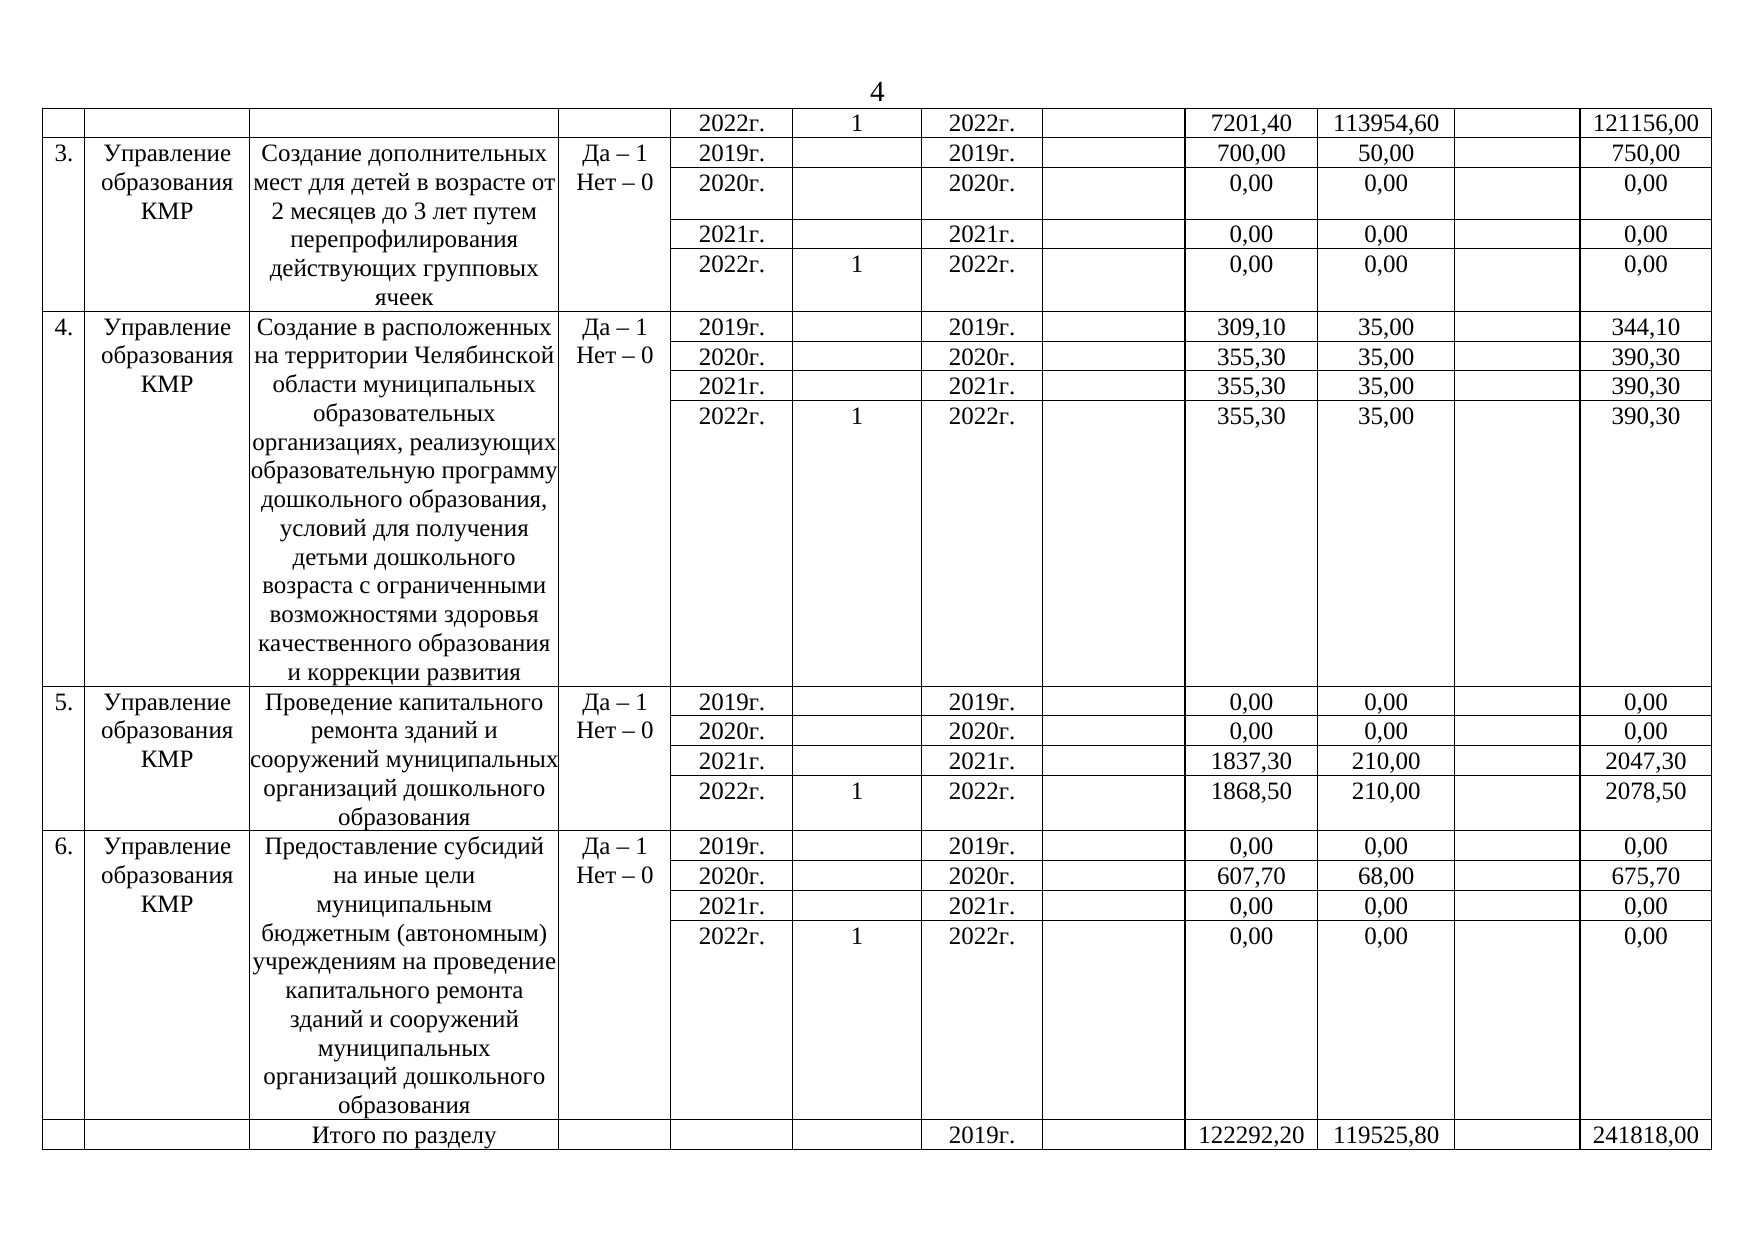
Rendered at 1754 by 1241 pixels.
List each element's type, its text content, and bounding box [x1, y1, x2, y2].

table_cell 50,00 [1318, 138, 1454, 167]
table_cell 2021г. [671, 891, 792, 920]
table_cell 0,00 [1581, 249, 1711, 311]
table_cell 2022г. [922, 921, 1042, 1119]
table_cell [793, 861, 921, 890]
table_cell 0,00 [1186, 687, 1317, 715]
table_cell [793, 138, 921, 167]
table_cell 68,00 [1318, 861, 1454, 890]
table_cell [1043, 138, 1184, 167]
table_cell 2021г. [922, 220, 1042, 248]
table_cell [793, 342, 921, 370]
table_cell 0,00 [1318, 831, 1454, 860]
table_cell 390,30 [1581, 342, 1711, 370]
table_cell 0,00 [1318, 921, 1454, 1119]
table_cell [1043, 716, 1184, 745]
table_cell 35,00 [1318, 371, 1454, 400]
table_cell 2019г. [922, 831, 1042, 860]
table_cell 2019г. [922, 687, 1042, 715]
table_cell Управление образования КМР [85, 138, 249, 311]
table_cell 344,10 [1581, 312, 1711, 341]
table_cell 2047,30 [1581, 746, 1711, 775]
table_cell 2022г. [671, 776, 792, 830]
table_cell [1043, 109, 1184, 137]
table_cell 2021г. [671, 220, 792, 248]
table_cell 2019г. [922, 312, 1042, 341]
table_cell 607,70 [1186, 861, 1317, 890]
table_cell 355,30 [1186, 401, 1317, 686]
table_cell [1043, 371, 1184, 400]
table_cell 355,30 [1186, 371, 1317, 400]
table_cell [1043, 168, 1184, 218]
table_cell 0,00 [1186, 716, 1317, 745]
table_cell 2022г. [671, 921, 792, 1119]
table_cell 0,00 [1186, 220, 1317, 248]
table_cell 7201,40 [1186, 109, 1317, 137]
table_cell [559, 1120, 670, 1149]
table_cell 1 [793, 776, 921, 830]
table_cell 1 [793, 109, 921, 137]
table_cell 2020г. [922, 716, 1042, 745]
table_cell [1455, 342, 1579, 370]
table_cell [1043, 687, 1184, 715]
table_cell 309,10 [1186, 312, 1317, 341]
table_cell [1043, 861, 1184, 890]
table_cell Создание дополнительных мест для детей в возрасте от 2 месяцев до 3 лет путем перепрофилирования действующих групповых ячеек [250, 138, 558, 311]
table_cell [1455, 861, 1579, 890]
table_cell 0,00 [1581, 687, 1711, 715]
table_cell [1455, 1120, 1579, 1149]
table_cell 121156,00 [1581, 109, 1711, 137]
table_cell [43, 1120, 84, 1149]
table_cell [1043, 891, 1184, 920]
table_cell 0,00 [1581, 831, 1711, 860]
table_cell 0,00 [1186, 891, 1317, 920]
table_cell Управление образования КМР [85, 831, 249, 1119]
table_cell 35,00 [1318, 342, 1454, 370]
table_cell Создание в расположенных на территории Челябинской области муниципальных образовательных организациях, реализующих образовательную программу дошкольного образования, условий для получения детьми дошкольного возраста с ограниченными возможностями здоровья качественного образования и коррекции развития [250, 312, 558, 686]
table_cell 1 [793, 401, 921, 686]
table_cell 35,00 [1318, 401, 1454, 686]
table_cell 2020г. [922, 168, 1042, 218]
table_cell [1043, 921, 1184, 1119]
table_cell [793, 716, 921, 745]
table_cell 0,00 [1318, 220, 1454, 248]
table_cell 3. [43, 138, 84, 311]
table_cell [1043, 746, 1184, 775]
table_cell [85, 1120, 249, 1149]
table_cell 700,00 [1186, 138, 1317, 167]
table_cell [1043, 249, 1184, 311]
table_cell [793, 220, 921, 248]
table_cell [1455, 891, 1579, 920]
table_cell [793, 746, 921, 775]
table_cell [793, 891, 921, 920]
table_cell [1455, 109, 1579, 137]
table_cell 241818,00 [1581, 1120, 1711, 1149]
table_cell 0,00 [1186, 831, 1317, 860]
table_cell 0,00 [1318, 249, 1454, 311]
table_cell 1 [793, 249, 921, 311]
table_cell 2020г. [922, 861, 1042, 890]
table_cell 210,00 [1318, 776, 1454, 830]
table_cell 2022г. [922, 401, 1042, 686]
table_cell [1043, 831, 1184, 860]
table_cell Да – 1 Нет – 0 [559, 138, 670, 311]
table_cell [793, 687, 921, 715]
table_cell 113954,60 [1318, 109, 1454, 137]
table_cell 0,00 [1186, 168, 1317, 218]
table_cell Да – 1 Нет – 0 [559, 312, 670, 686]
table_cell [793, 831, 921, 860]
table_cell 2019г. [922, 1120, 1042, 1149]
table_cell [1455, 401, 1579, 686]
table_cell 0,00 [1186, 921, 1317, 1119]
table_cell 6. [43, 831, 84, 1119]
table_cell 119525,80 [1318, 1120, 1454, 1149]
table_cell [793, 168, 921, 218]
table_cell 2021г. [922, 746, 1042, 775]
table_cell [1455, 168, 1579, 218]
table_cell [1043, 342, 1184, 370]
table_cell 0,00 [1318, 716, 1454, 745]
table_cell 2019г. [671, 312, 792, 341]
table_cell 1 [793, 921, 921, 1119]
table_cell 0,00 [1581, 220, 1711, 248]
table_cell 2022г. [671, 401, 792, 686]
table_cell 2021г. [922, 371, 1042, 400]
table_cell [1455, 371, 1579, 400]
table_cell Управление образования КМР [85, 312, 249, 686]
table_cell 2022г. [922, 249, 1042, 311]
table_cell [671, 1120, 792, 1149]
table_cell 0,00 [1318, 891, 1454, 920]
table_cell 0,00 [1581, 716, 1711, 745]
table_cell 2022г. [922, 776, 1042, 830]
table_cell 4. [43, 312, 84, 686]
table_cell [1455, 921, 1579, 1119]
table_cell [1455, 220, 1579, 248]
table_cell [1043, 401, 1184, 686]
table_cell [1455, 776, 1579, 830]
table_cell 210,00 [1318, 746, 1454, 775]
table_cell 0,00 [1318, 168, 1454, 218]
table_cell 2021г. [922, 891, 1042, 920]
table_cell [1455, 716, 1579, 745]
table_cell 2019г. [922, 138, 1042, 167]
table_cell 2019г. [671, 687, 792, 715]
table_cell 2078,50 [1581, 776, 1711, 830]
table_cell 2020г. [671, 861, 792, 890]
table_cell Итого по разделу [250, 1120, 558, 1149]
table_cell 2020г. [671, 168, 792, 218]
table_cell 675,70 [1581, 861, 1711, 890]
table_cell [1043, 776, 1184, 830]
table_cell [793, 1120, 921, 1149]
table_cell 1868,50 [1186, 776, 1317, 830]
table_cell 2022г. [671, 249, 792, 311]
table_cell [1455, 312, 1579, 341]
table_cell 5. [43, 687, 84, 830]
table_cell 2020г. [671, 342, 792, 370]
table_cell Предоставление субсидий на иные цели муниципальным бюджетным (автономным) учреждениям на проведение капитального ремонта зданий и сооружений муниципальных организаций дошкольного образования [250, 831, 558, 1119]
table_cell 2022г. [671, 109, 792, 137]
table_cell [1455, 746, 1579, 775]
table_cell [1455, 831, 1579, 860]
table_cell 0,00 [1318, 687, 1454, 715]
table_cell 35,00 [1318, 312, 1454, 341]
table_cell [1043, 220, 1184, 248]
table_cell [1043, 1120, 1184, 1149]
table_cell Управление образования КМР [85, 687, 249, 830]
table_cell [1043, 312, 1184, 341]
table_cell 750,00 [1581, 138, 1711, 167]
table_cell [1455, 687, 1579, 715]
table_cell 2019г. [671, 831, 792, 860]
table_cell [1455, 249, 1579, 311]
table_cell 2020г. [671, 716, 792, 745]
table_cell [793, 371, 921, 400]
table_cell 0,00 [1581, 891, 1711, 920]
table_cell 2022г. [922, 109, 1042, 137]
table_cell 2020г. [922, 342, 1042, 370]
table_cell Да – 1 Нет – 0 [559, 831, 670, 1119]
table_cell 355,30 [1186, 342, 1317, 370]
table_cell [1455, 138, 1579, 167]
table_cell 2021г. [671, 746, 792, 775]
table_cell 2021г. [671, 371, 792, 400]
table_cell Проведение капитального ремонта зданий и сооружений муниципальных организаций дошкольного образования [250, 687, 558, 830]
table_cell [793, 312, 921, 341]
table_cell Да – 1 Нет – 0 [559, 687, 670, 830]
table_cell 122292,20 [1186, 1120, 1317, 1149]
table_cell 390,30 [1581, 401, 1711, 686]
table_cell 390,30 [1581, 371, 1711, 400]
table_cell 0,00 [1581, 921, 1711, 1119]
table_cell 2019г. [671, 138, 792, 167]
table_cell 1837,30 [1186, 746, 1317, 775]
table_cell 0,00 [1186, 249, 1317, 311]
table_cell 0,00 [1581, 168, 1711, 218]
